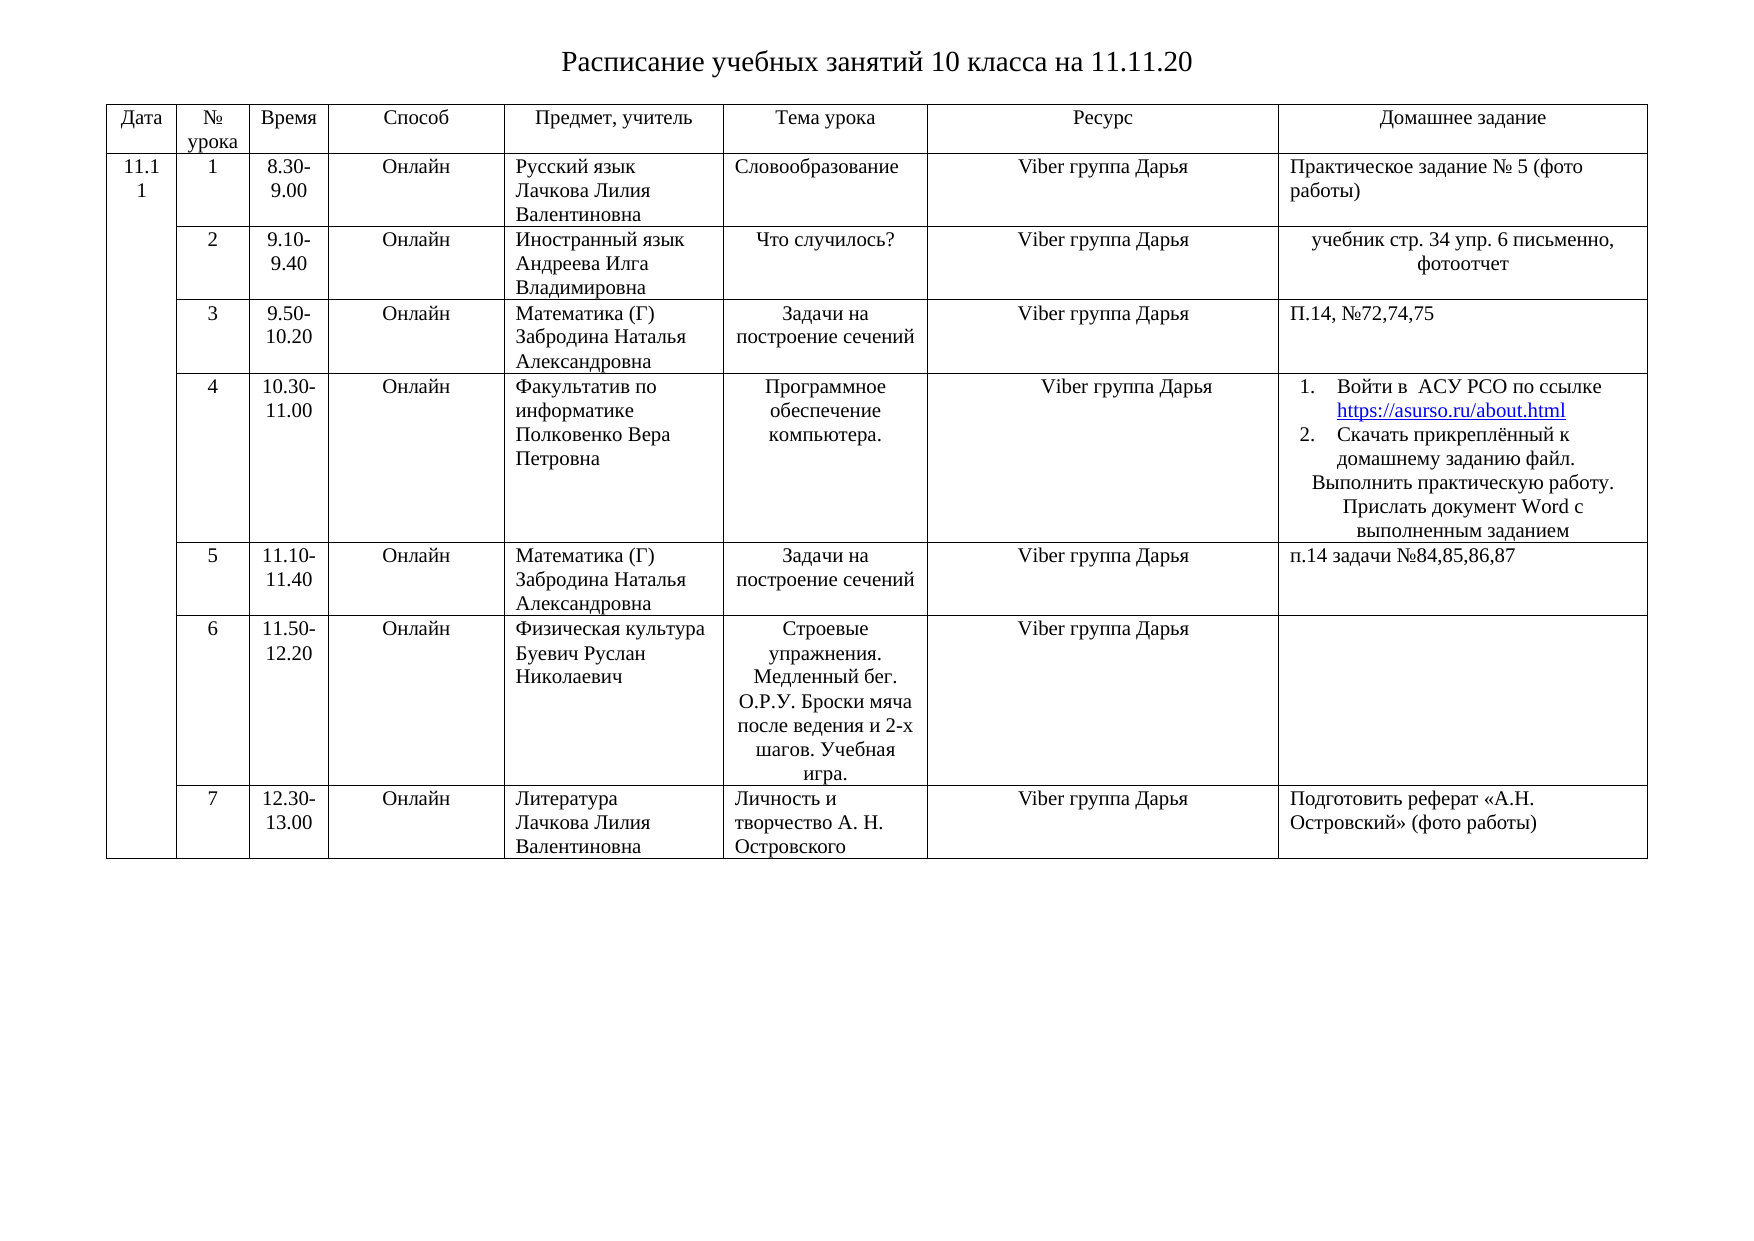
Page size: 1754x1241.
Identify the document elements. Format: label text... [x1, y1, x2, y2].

table_header Способ [329, 105, 504, 153]
table_cell 12.30-13.00 [250, 786, 328, 858]
table_cell Войти в АСУ РСО по ссылке https://asurso.ru/about.html Скачать прикреплённый к домашнему заданию файл. Выполнить практическую работу. Прислать документ Word с выполненным заданием [1279, 374, 1647, 542]
table_cell Литература Лачкова Лилия Валентиновна [505, 786, 723, 858]
table_cell Viber группа Дарья [928, 154, 1278, 226]
table_cell 8.30-9.00 [250, 154, 328, 226]
table_cell 5 [177, 543, 249, 615]
table_cell Онлайн [329, 300, 504, 373]
table_cell Онлайн [329, 154, 504, 226]
table_cell Практическое задание № 5 (фото работы) [1279, 154, 1647, 226]
table_cell Математика (Г) Забродина Наталья Александровна [505, 543, 723, 615]
table_cell 11.10-11.40 [250, 543, 328, 615]
table_cell Viber группа Дарья [928, 374, 1278, 542]
table_cell 1 [177, 154, 249, 226]
table_cell Что случилось? [724, 227, 927, 299]
table_cell 2 [177, 227, 249, 299]
table_cell Физическая культура Буевич Руслан Николаевич [505, 616, 723, 785]
table_cell Задачи на построение сечений [724, 543, 927, 615]
table_cell Онлайн [329, 227, 504, 299]
text Расписание учебных занятий 10 класса на 11.11.20 [118, 44, 1636, 78]
table_cell Математика (Г) Забродина Наталья Александровна [505, 300, 723, 373]
table_cell 11.50-12.20 [250, 616, 328, 785]
table_cell Факультатив по информатике Полковенко Вера Петровна [505, 374, 723, 542]
table_cell 11.11 [107, 154, 176, 858]
table_header Тема урока [724, 105, 927, 153]
table_header Ресурс [928, 105, 1278, 153]
table_cell Онлайн [329, 374, 504, 542]
table_header Дата [107, 105, 176, 153]
table_cell Личность и творчество А. Н. Островского [724, 786, 927, 858]
table_cell Viber группа Дарья [928, 300, 1278, 373]
table_cell 7 [177, 786, 249, 858]
table_cell 4 [177, 374, 249, 542]
table_cell 9.10-9.40 [250, 227, 328, 299]
table_cell Онлайн [329, 543, 504, 615]
table_cell Русский язык Лачкова Лилия Валентиновна [505, 154, 723, 226]
table_cell Подготовить реферат «А.Н. Островский» (фото работы) [1279, 786, 1647, 858]
table_cell Viber группа Дарья [928, 786, 1278, 858]
table_cell 9.50-10.20 [250, 300, 328, 373]
table_cell Viber группа Дарья [928, 616, 1278, 785]
table_cell Иностранный язык Андреева Илга Владимировна [505, 227, 723, 299]
table_cell 6 [177, 616, 249, 785]
table_cell Viber группа Дарья [928, 227, 1278, 299]
table_cell Словообразование [724, 154, 927, 226]
table_cell Viber группа Дарья [928, 543, 1278, 615]
table_cell Программное обеспечение компьютера. [724, 374, 927, 542]
table_cell Задачи на построение сечений [724, 300, 927, 373]
table_cell 3 [177, 300, 249, 373]
table_header Время [250, 105, 328, 153]
table_cell 10.30-11.00 [250, 374, 328, 542]
table_cell Онлайн [329, 786, 504, 858]
table_cell п.14 задачи №84,85,86,87 [1279, 543, 1647, 615]
table_cell Онлайн [329, 616, 504, 785]
table_header Домашнее задание [1279, 105, 1647, 153]
table_cell Строевые упражнения. Медленный бег. О.Р.У. Броски мяча после ведения и 2-х шагов. Учебная игра. [724, 616, 927, 785]
table_cell П.14, №72,74,75 [1279, 300, 1647, 373]
table_header № урока [177, 105, 249, 153]
table_cell [1279, 616, 1647, 785]
table_header Предмет, учитель [505, 105, 723, 153]
table_cell учебник стр. 34 упр. 6 письменно, фотоотчет [1279, 227, 1647, 299]
